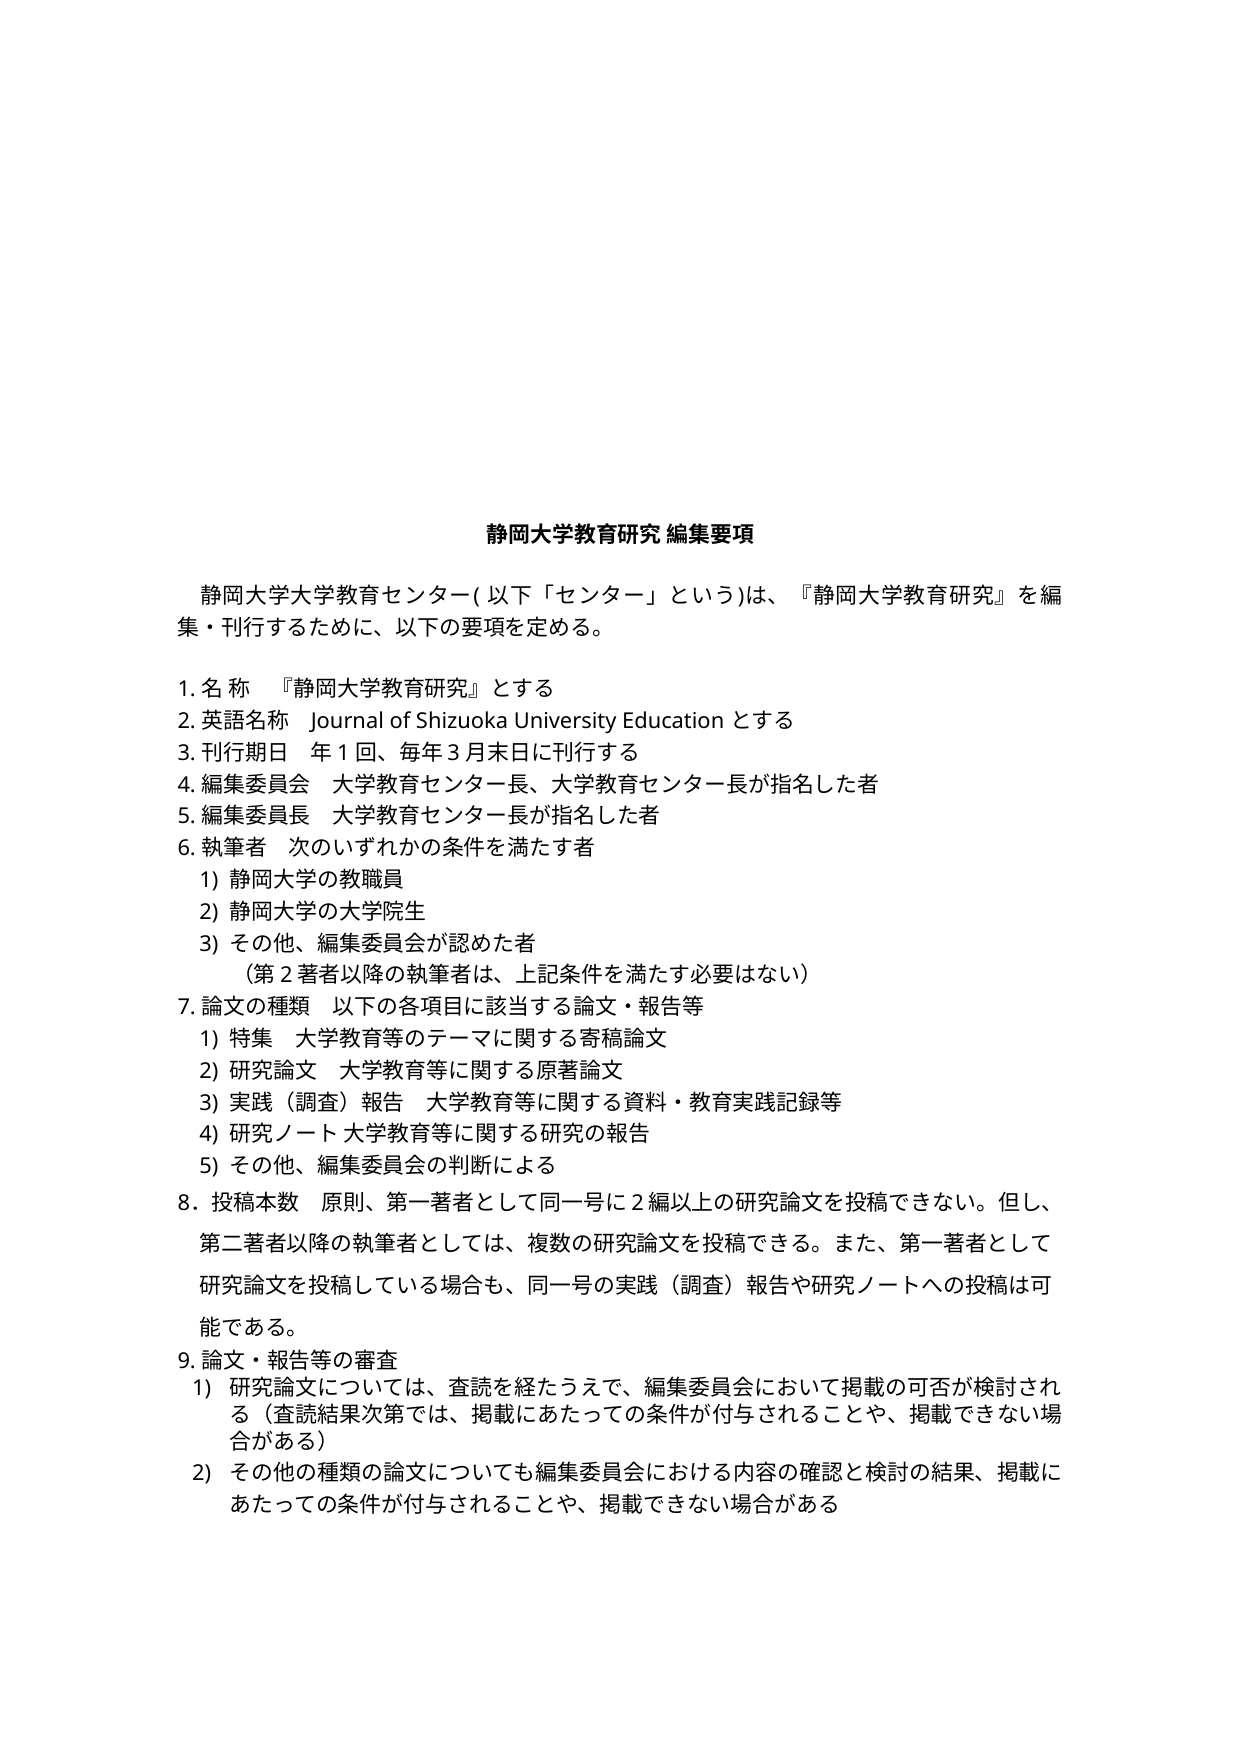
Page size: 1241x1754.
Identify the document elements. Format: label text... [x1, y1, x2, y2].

text 1) 静岡大学の教職員 [177, 862, 1063, 894]
text 静岡大学大学教育センター( 以下「センター」という)は、『静岡大学教育研究』を編集・刊行するために、以下の要項を定める。 [177, 578, 1063, 642]
list 研究論文については、査読を経たうえで、編集委員会において掲載の可否が検討される（査読結果次第では、掲載にあたっての条件が付与されることや、掲載できない場合がある） [192, 1373, 1063, 1455]
text 2. 英語名称 Journal of Shizuoka University Education とする [177, 703, 1063, 735]
text 6. 執筆者 次のいずれかの条件を満たす者 [177, 830, 1063, 862]
text 4) 研究ノート 大学教育等に関する研究の報告 [177, 1116, 1063, 1148]
text 9. 論文・報告等の審査 [177, 1346, 1063, 1373]
text 2) 研究論文 大学教育等に関する原著論文 [177, 1053, 1063, 1084]
text 2) 静岡大学の大学院生 [177, 894, 1063, 926]
text 5. 編集委員長 大学教育センター長が指名した者 [177, 798, 1063, 830]
text 4. 編集委員会 大学教育センター長、大学教育センター長が指名した者 [177, 767, 1063, 798]
text 3. 刊行期日 年1 回、毎年3 月末日に刊行する [177, 735, 1063, 767]
text 1) 特集 大学教育等のテーマに関する寄稿論文 [177, 1021, 1063, 1053]
text 3) その他、編集委員会が認めた者 [177, 926, 1063, 957]
text 3) 実践（調査）報告 大学教育等に関する資料・教育実践記録等 [177, 1084, 1063, 1116]
list その他の種類の論文についても編集委員会における内容の確認と検討の結果、掲載にあたっての条件が付与されることや、掲載できない場合がある [192, 1455, 1063, 1518]
text 7. 論文の種類 以下の各項目に該当する論文・報告等 [177, 989, 1063, 1021]
text 5) その他、編集委員会の判断による [177, 1148, 1063, 1180]
text （第2著者以降の執筆者は、上記条件を満たす必要はない） [177, 957, 1063, 989]
text 8．投稿本数 原則、第一著者として同一号に2編以上の研究論文を投稿できない。但し、第二著者以降の執筆者としては、複数の研究論文を投稿できる。また、第一著者として研究論文を投稿している場合も、同一号の実践（調査）報告や研究ノートへの投稿は可能である。 [177, 1180, 1063, 1346]
text 1. 名 称 『静岡大学教育研究』とする [177, 671, 1063, 703]
text 静岡大学教育研究 編集要項 [177, 517, 1063, 548]
